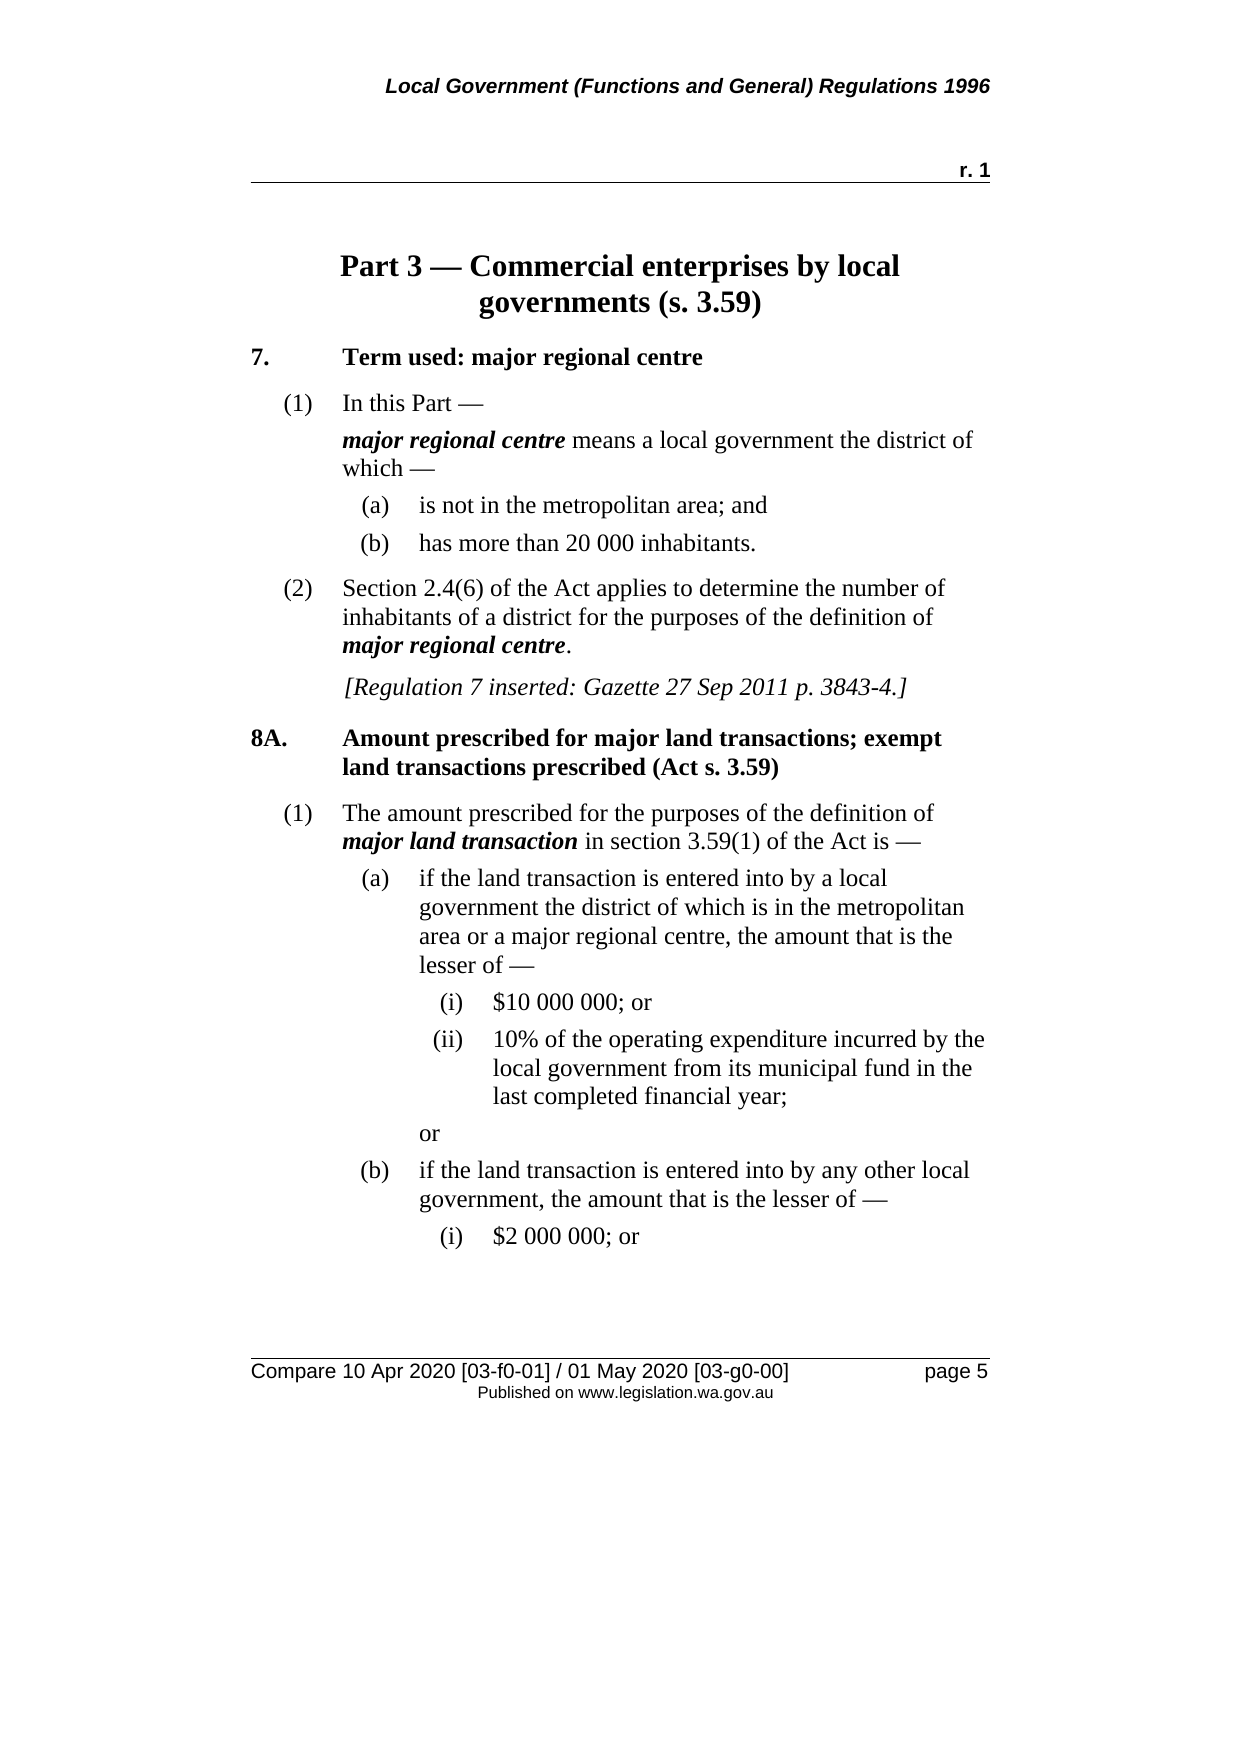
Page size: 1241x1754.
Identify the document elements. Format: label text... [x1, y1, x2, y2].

text (a) if the land transaction is entered into by a local government the district of which is in the metropolitan area or a major regional centre, the amount that is the lesser of — [251, 863, 990, 978]
text (b) if the land transaction is entered into by any other local government, the amount that is the lesser of — [251, 1156, 990, 1213]
text (1) The amount prescribed for the purposes of the definition of major land transaction in section 3.59(1) of the Act is — [251, 798, 990, 855]
text major regional centre means a local government the district of which — [251, 425, 990, 482]
text (ii) 10% of the operating expenditure incurred by the local government from its municipal fund in the last completed financial year; [251, 1024, 990, 1110]
text [Regulation 7 inserted: Gazette 27 Sep 2011 p. 3843-4.] [251, 672, 990, 701]
text (i) $10 000 000; or [251, 987, 990, 1016]
text (2) Section 2.4(6) of the Act applies to determine the number of inhabitants of a district for the purposes of the definition of major regional centre. [251, 573, 990, 659]
text (i) $2 000 000; or [251, 1221, 990, 1250]
text (1) In this Part — [251, 388, 990, 416]
subtitle 7. Term used: major regional centre [251, 342, 990, 371]
text (b) has more than 20 000 inhabitants. [251, 528, 990, 556]
subtitle Part 3 — Commercial enterprises by local governments (s. 3.59) [251, 247, 990, 319]
subtitle 8A. Amount prescribed for major land transactions; exempt land transactions prescribed (Act s. 3.59) [251, 723, 990, 781]
text or [251, 1118, 990, 1147]
text (a) is not in the metropolitan area; and [251, 491, 990, 519]
